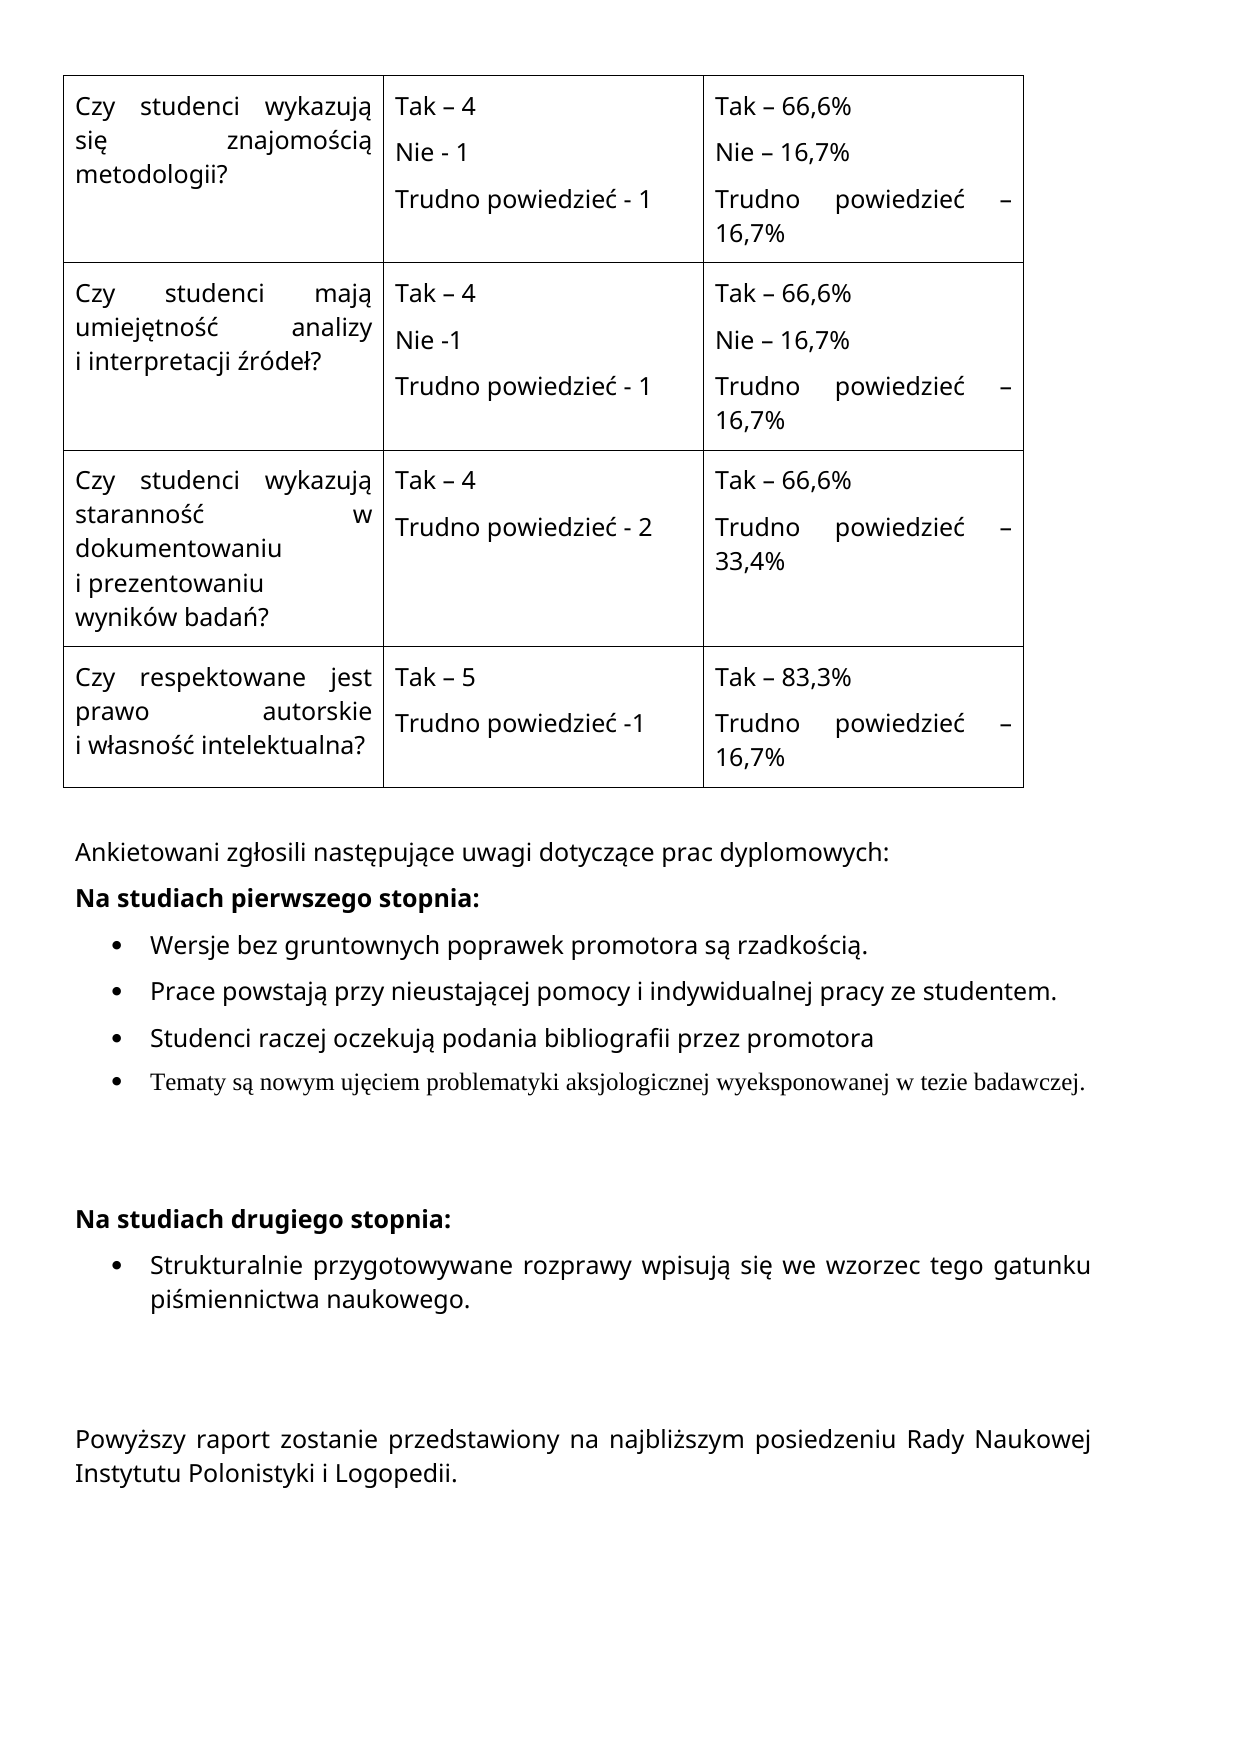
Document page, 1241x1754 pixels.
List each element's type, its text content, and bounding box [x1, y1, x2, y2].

list Studenci raczej oczekują podania bibliografii przez promotora [112, 1020, 1093, 1054]
table_cell Tak – 66,6% Nie – 16,7% Trudno powiedzieć – 16,7% [704, 76, 1023, 262]
table_cell Czy respektowane jest prawo autorskie i własność intelektualna? [64, 647, 383, 787]
list Prace powstają przy nieustającej pomocy i indywidualnej pracy ze studentem. [112, 974, 1093, 1008]
table_cell Tak – 4 Nie - 1 Trudno powiedzieć - 1 [384, 76, 703, 262]
text Powyższy raport zostanie przedstawiony na najbliższym posiedzeniu Rady Naukowej Instytutu Polonistyki i Logopedii. [75, 1422, 1093, 1490]
table_cell Tak – 83,3% Trudno powiedzieć – 16,7% [704, 647, 1023, 787]
list Strukturalnie przygotowywane rozprawy wpisują się we wzorzec tego gatunku piśmiennictwa naukowego. [112, 1248, 1093, 1316]
text Na studiach drugiego stopnia: [75, 1201, 1093, 1235]
text Ankietowani zgłosili następujące uwagi dotyczące prac dyplomowych: [75, 834, 1093, 868]
table_cell Czy studenci mają umiejętność analizy i interpretacji źródeł? [64, 263, 383, 449]
table_cell Tak – 5 Trudno powiedzieć -1 [384, 647, 703, 787]
table_cell Tak – 66,6% Nie – 16,7% Trudno powiedzieć – 16,7% [704, 263, 1023, 449]
text Na studiach pierwszego stopnia: [75, 881, 1093, 915]
list Tematy są nowym ujęciem problematyki aksjologicznej wyeksponowanej w tezie badawczej. [112, 1067, 1093, 1096]
table_cell Czy studenci wykazują staranność w dokumentowaniu i prezentowaniu wyników badań? [64, 451, 383, 646]
table_cell Tak – 4 Trudno powiedzieć - 2 [384, 451, 703, 646]
list Wersje bez gruntownych poprawek promotora są rzadkością. [112, 927, 1093, 961]
table_cell Tak – 4 Nie -1 Trudno powiedzieć - 1 [384, 263, 703, 449]
table_cell Czy studenci wykazują się znajomością metodologii? [64, 76, 383, 262]
table_cell Tak – 66,6% Trudno powiedzieć – 33,4% [704, 451, 1023, 646]
